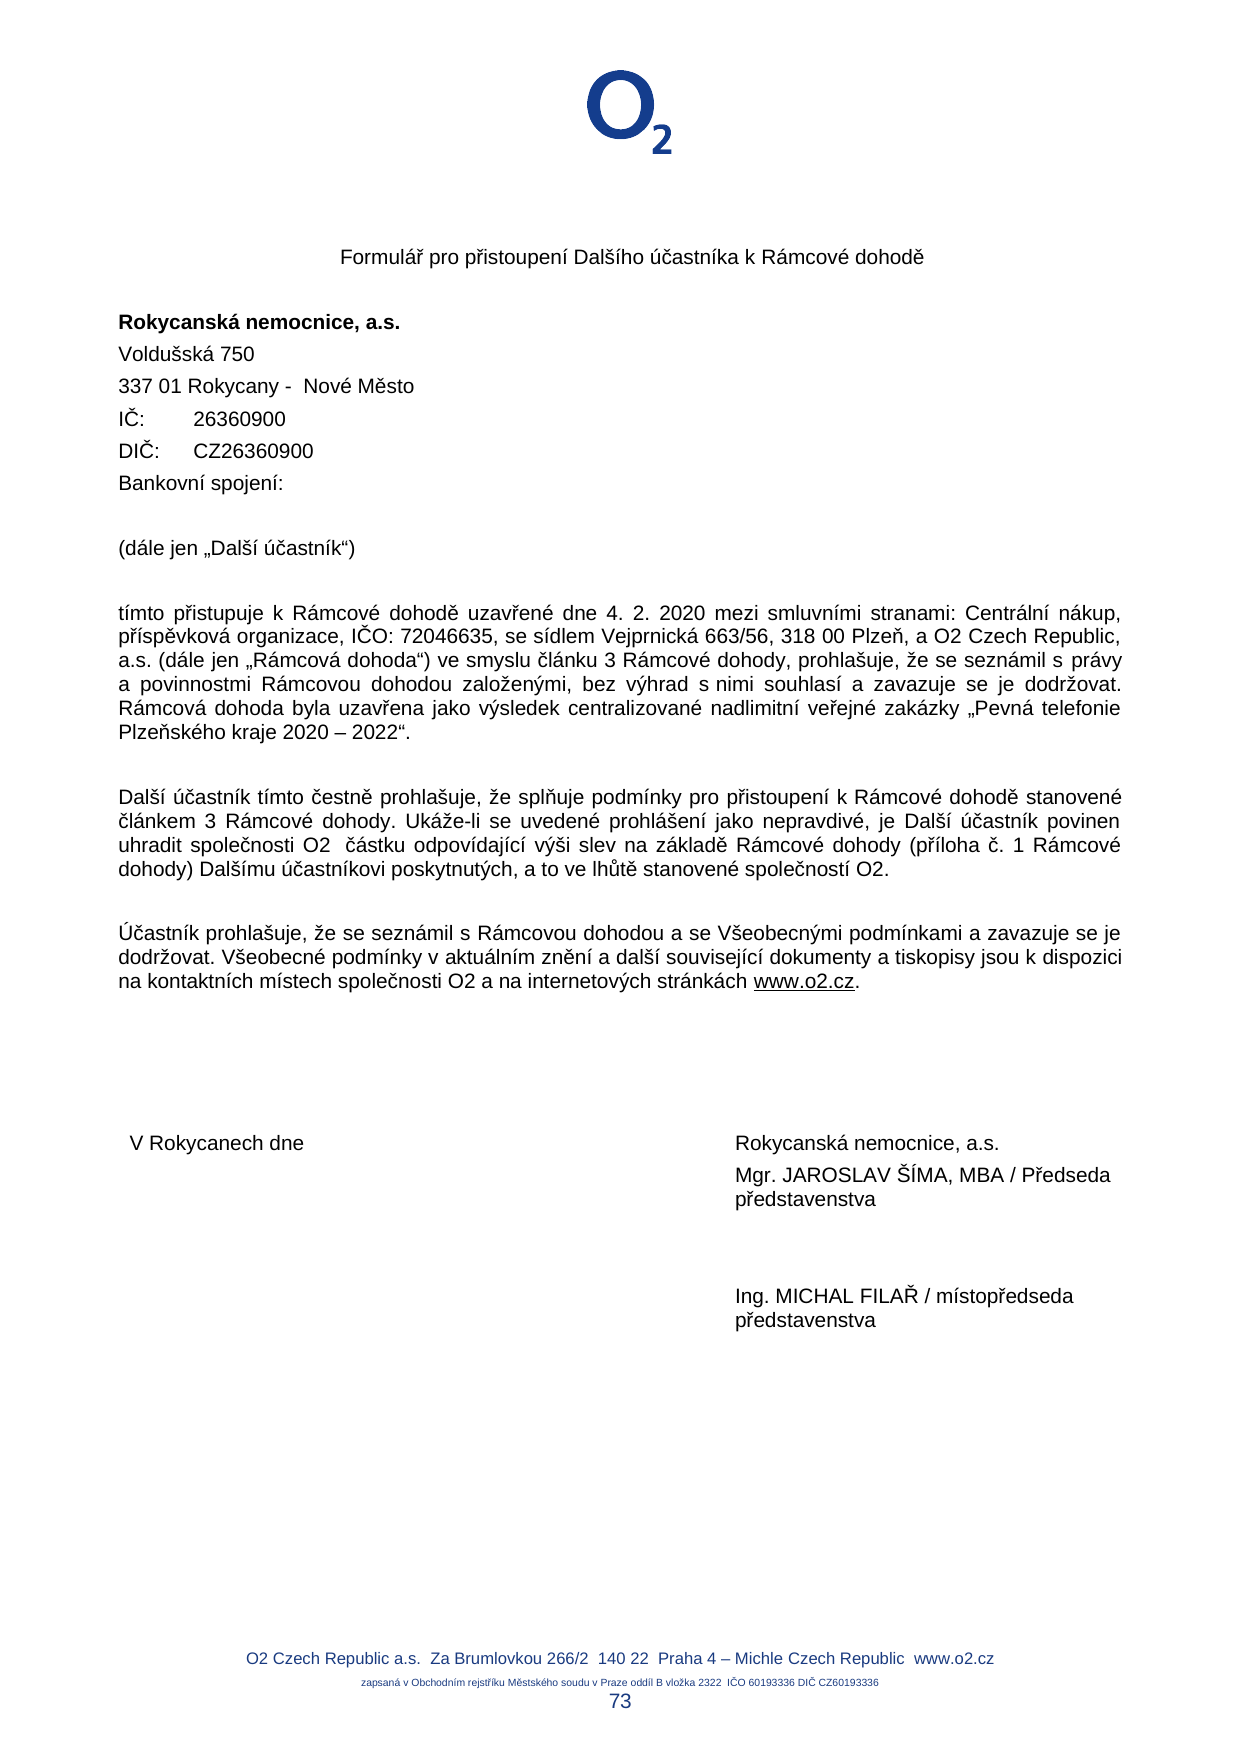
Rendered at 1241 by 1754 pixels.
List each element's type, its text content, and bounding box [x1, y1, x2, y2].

text Bankovní spojení: [118, 471, 1122, 495]
text Další účastník tímto čestně prohlašuje, že splňuje podmínky pro přistoupení k Rámcové dohodě stanovené článkem 3 Rámcové dohody. Ukáže-li se uvedené prohlášení jako nepravdivé, je Další účastník povinen uhradit společnosti O2 částku odpovídající výši slev na základě Rámcové dohody (příloha č. 1 Rámcové dohody) Dalšímu účastníkovi poskytnutých, a to ve lhůtě stanovené společností O2. [118, 785, 1122, 881]
text DIČ: CZ26360900 [118, 439, 1122, 463]
table_header Rokycanská nemocnice, a.s. Mgr. JAROSLAV ŠÍMA, MBA / Předseda představenstva Ing. MICHAL FILAŘ / místopředseda představenstva [724, 1131, 1122, 1404]
text Účastník prohlašuje, že se seznámil s Rámcovou dohodou a se Všeobecnými podmínkami a zavazuje se je dodržovat. Všeobecné podmínky v aktuálním znění a další související dokumenty a tiskopisy jsou k dispozici na kontaktních místech společnosti O2 a na internetových stránkách www.o2.cz. [118, 921, 1122, 993]
text 337 01 Rokycany - Nové Město [118, 374, 1122, 398]
text Rokycanská nemocnice, a.s. [118, 310, 1122, 334]
text Formulář pro přistoupení Dalšího účastníka k Rámcové dohodě [266, 245, 1122, 269]
picture [587, 70, 672, 154]
text tímto přistupuje k Rámcové dohodě uzavřené dne 4. 2. 2020 mezi smluvními stranami: Centrální nákup, příspěvková organizace, IČO: 72046635, se sídlem Vejprnická 663/56, 318 00 Plzeň, a O2 Czech Republic, a.s. (dále jen „Rámcová dohoda“) ve smyslu článku 3 Rámcové dohody, prohlašuje, že se seznámil s právy a povinnostmi Rámcovou dohodou založenými, bez výhrad s nimi souhlasí a zavazuje se je dodržovat. Rámcová dohoda byla uzavřena jako výsledek centralizované nadlimitní veřejné zakázky „Pevná telefonie Plzeňského kraje 2020 – 2022“. [118, 600, 1122, 744]
text IČ: 26360900 [118, 407, 1122, 431]
text (dále jen „Další účastník“) [118, 536, 1122, 560]
table_header V Rokycanech dne [118, 1131, 723, 1404]
text Voldušská 750 [118, 342, 1122, 366]
